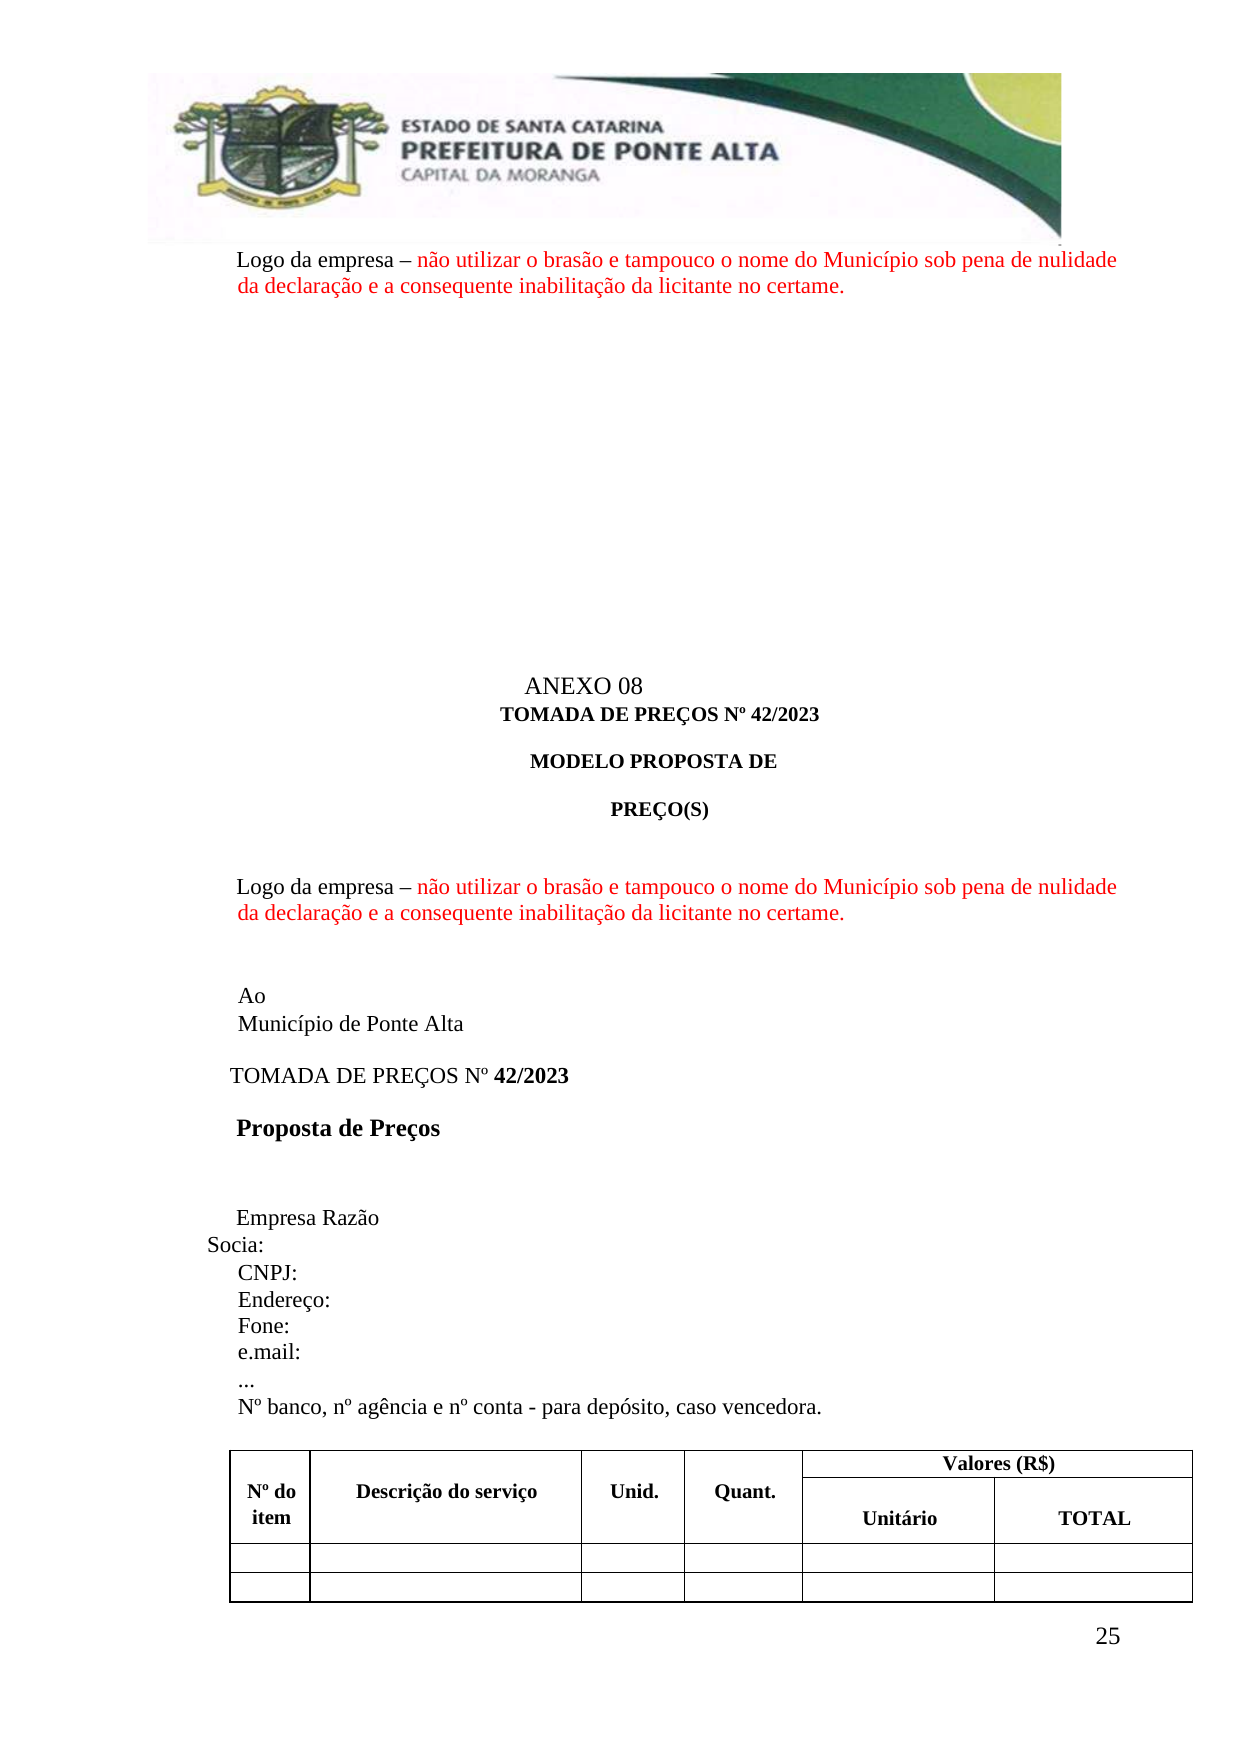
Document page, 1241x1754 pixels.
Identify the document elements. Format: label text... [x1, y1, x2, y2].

text Nº banco, nº agência e nº conta - para depósito, caso vencedora. [238, 1393, 1123, 1420]
table_header Unid. [582, 1451, 684, 1542]
text Município de Ponte Alta [238, 1010, 1123, 1037]
table_header Valores (R$) [803, 1451, 1192, 1477]
table_cell Unitário [803, 1478, 994, 1542]
table_header Descrição do serviço [311, 1451, 581, 1542]
text MODELO PROPOSTA DE [207, 749, 1112, 773]
table_cell [803, 1573, 994, 1601]
text TOMADA DE PREÇOS Nº 42/2023 [207, 1062, 1123, 1088]
text Logo da empresa – não utilizar o brasão e tampouco o nome do Município sob pena de nulidade da declaração e a consequente inabilitação da licitante no certame. [236, 873, 1119, 926]
table_cell [995, 1573, 1192, 1601]
picture [147, 73, 1062, 246]
table_cell TOTAL [995, 1478, 1192, 1542]
table_cell [231, 1573, 309, 1601]
subtitle PREÇO(S) [207, 797, 1112, 821]
text Endereço: [238, 1286, 331, 1312]
table_cell [582, 1544, 684, 1572]
text Logo da empresa – não utilizar o brasão e tampouco o nome do Município sob pena de nulidade da declaração e a consequente inabilitação da licitante no certame. [236, 246, 1119, 299]
table_cell [231, 1544, 309, 1572]
text ... [238, 1366, 1123, 1392]
text TOMADA DE PREÇOS Nº 42/2023 [207, 702, 1112, 726]
text Ao [238, 983, 1123, 1009]
subtitle Proposta de Preços [236, 1113, 1123, 1142]
table_cell [685, 1544, 802, 1572]
table_cell [995, 1544, 1192, 1572]
table_cell [311, 1544, 581, 1572]
table_header Quant. [685, 1451, 802, 1542]
text ANEXO 08 [238, 671, 1126, 700]
text Empresa Razão Socia: [207, 1204, 379, 1257]
table_header Nº do item [231, 1451, 309, 1542]
table_cell [582, 1573, 684, 1601]
table_cell [311, 1573, 581, 1601]
text CNPJ: [238, 1258, 1123, 1285]
table_cell [803, 1544, 994, 1572]
table_cell [685, 1573, 802, 1601]
text Fone: [238, 1312, 331, 1338]
text e.mail: [175, 1338, 1123, 1364]
